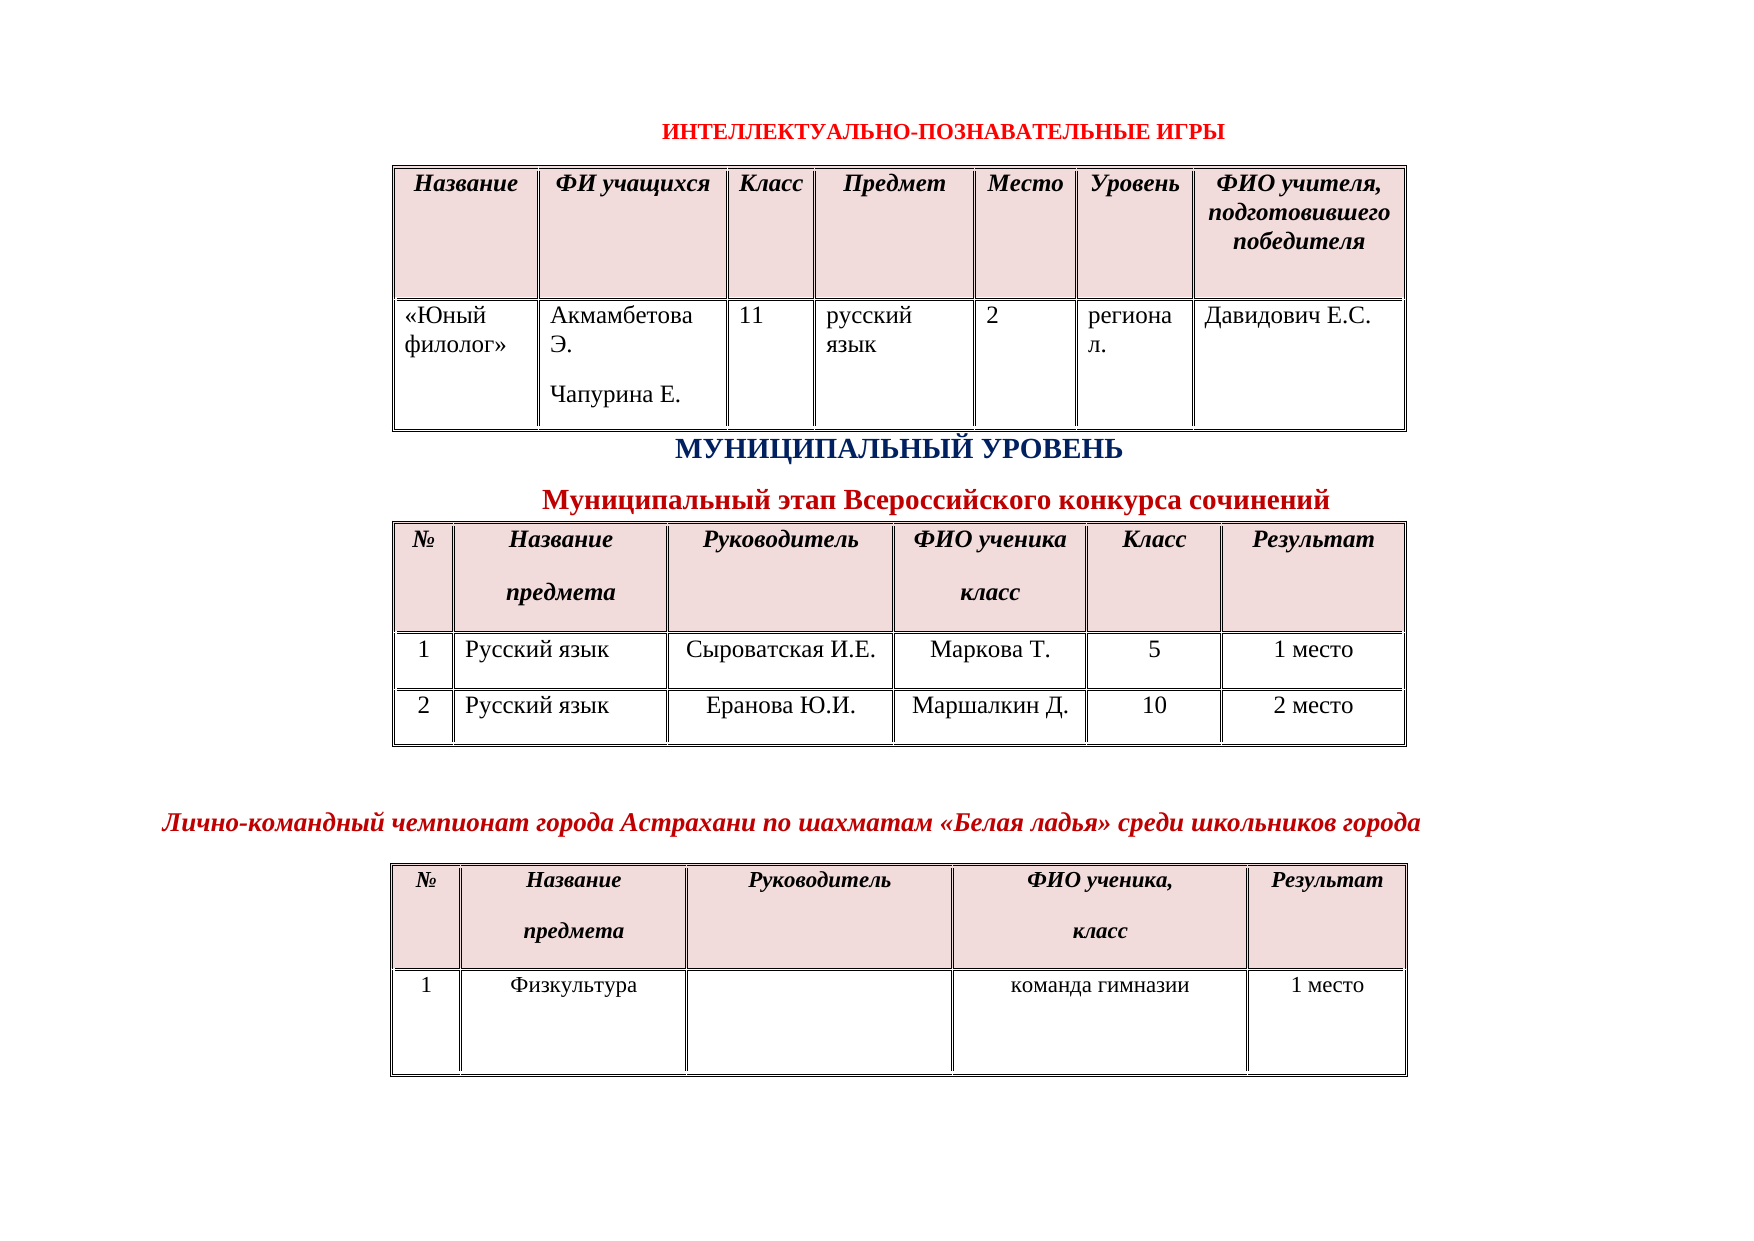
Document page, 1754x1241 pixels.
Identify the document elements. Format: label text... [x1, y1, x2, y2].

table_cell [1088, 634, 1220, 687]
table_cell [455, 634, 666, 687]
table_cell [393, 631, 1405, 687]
text Муниципальный этап Всероссийского конкурса сочинений [236, 482, 1636, 516]
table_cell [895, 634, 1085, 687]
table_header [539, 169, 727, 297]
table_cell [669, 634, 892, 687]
text ИНТЕЛЛЕКТУАЛЬНО-ПОЗНАВАТЕЛЬНЫЕ ИГРЫ [162, 118, 1636, 144]
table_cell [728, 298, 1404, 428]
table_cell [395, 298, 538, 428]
text МУНИЦИПАЛЬНЫЙ УРОВЕНЬ [162, 432, 1636, 465]
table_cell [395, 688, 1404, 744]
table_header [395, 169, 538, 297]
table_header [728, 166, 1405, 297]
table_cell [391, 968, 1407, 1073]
text Лично-командный чемпионат города Астрахани по шахматам «Белая ладья» среди школьников города [162, 807, 1636, 838]
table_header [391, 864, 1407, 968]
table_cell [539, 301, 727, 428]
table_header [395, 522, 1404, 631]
